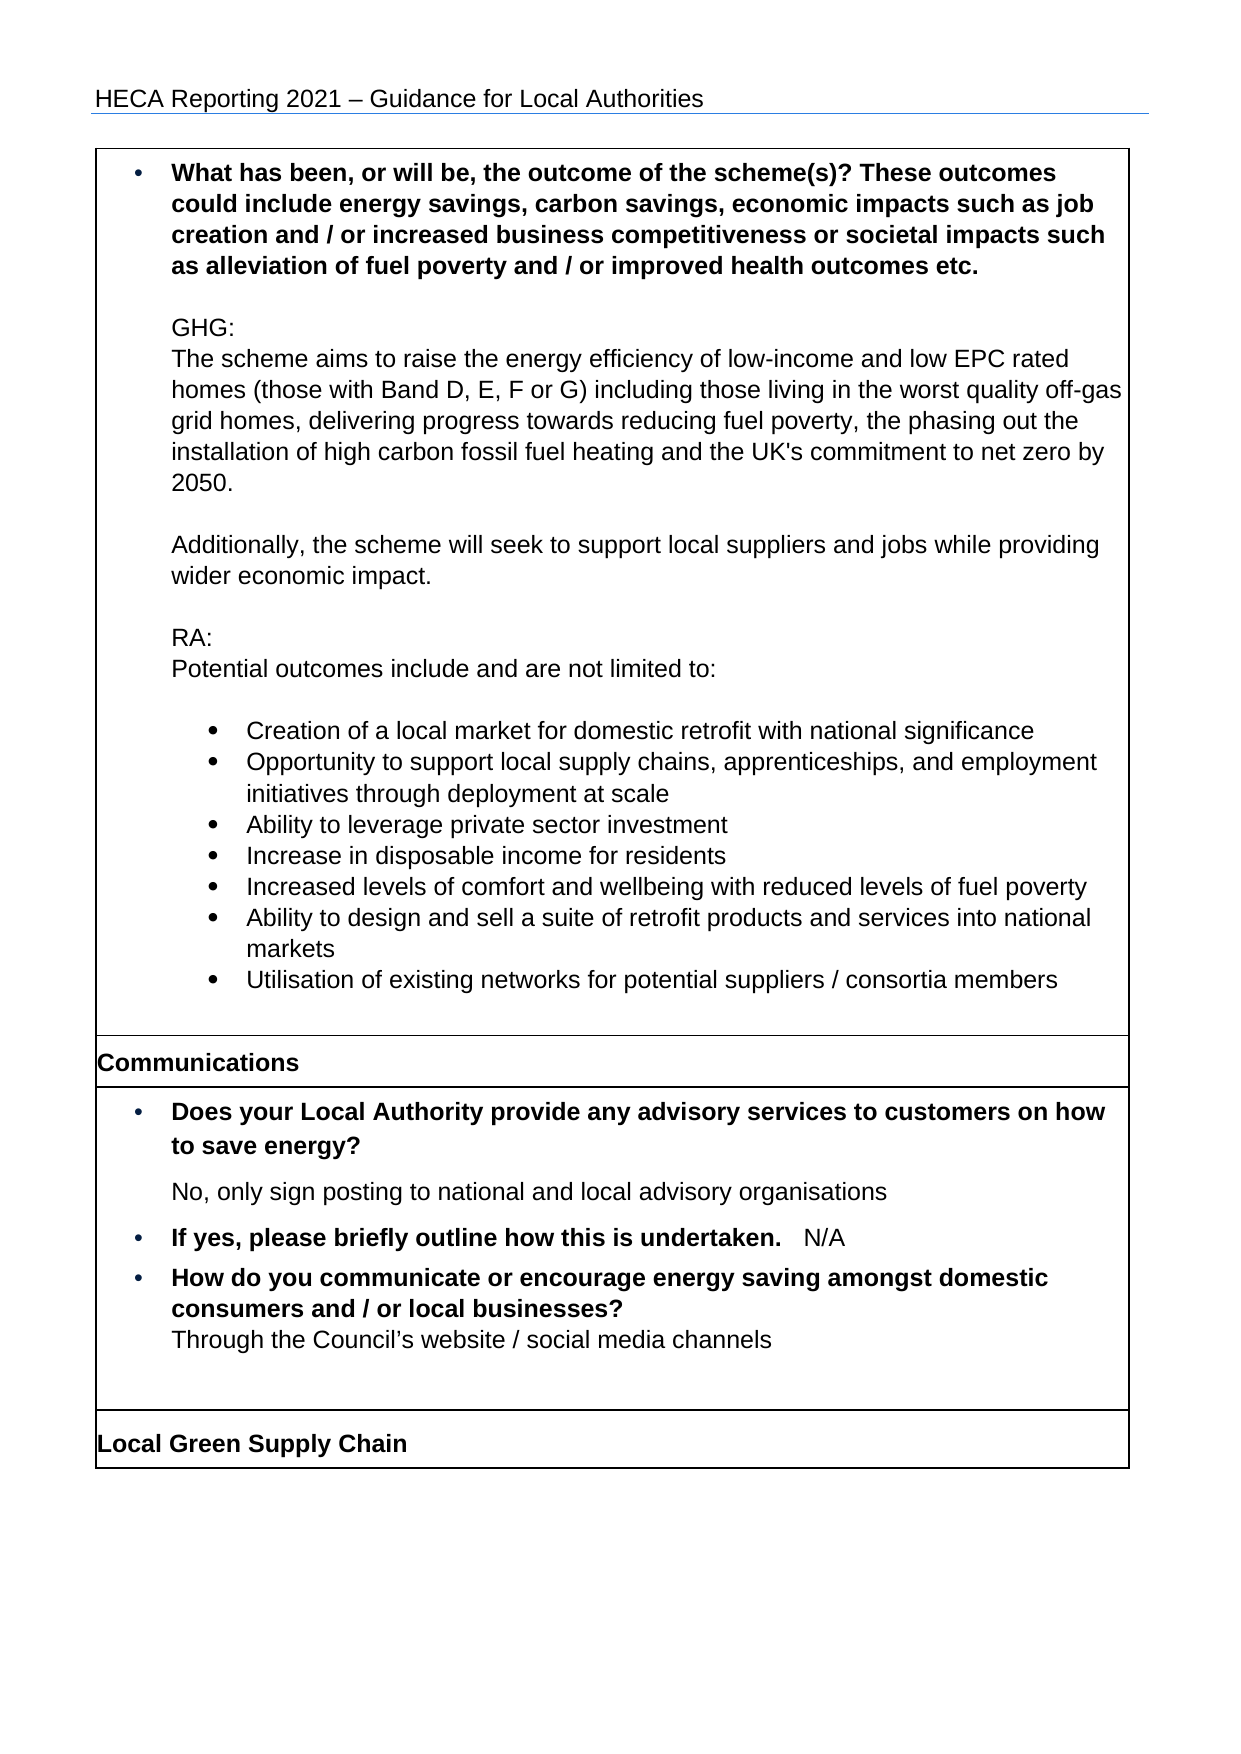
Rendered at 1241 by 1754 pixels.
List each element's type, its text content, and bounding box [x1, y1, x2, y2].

table_cell Does your Local Authority provide any advisory services to customers on how to save energy? No, only sign posting to national and local advisory organisations If yes, please briefly outline how this is undertaken. N/A How do you communicate or encourage energy saving amongst domestic consumers and / or local businesses? Through the Council’s website / social media channels [97, 1088, 1128, 1409]
table_cell Local Green Supply Chain [97, 1411, 1128, 1467]
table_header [97, 149, 1128, 1034]
table_cell Communications [97, 1036, 1128, 1086]
